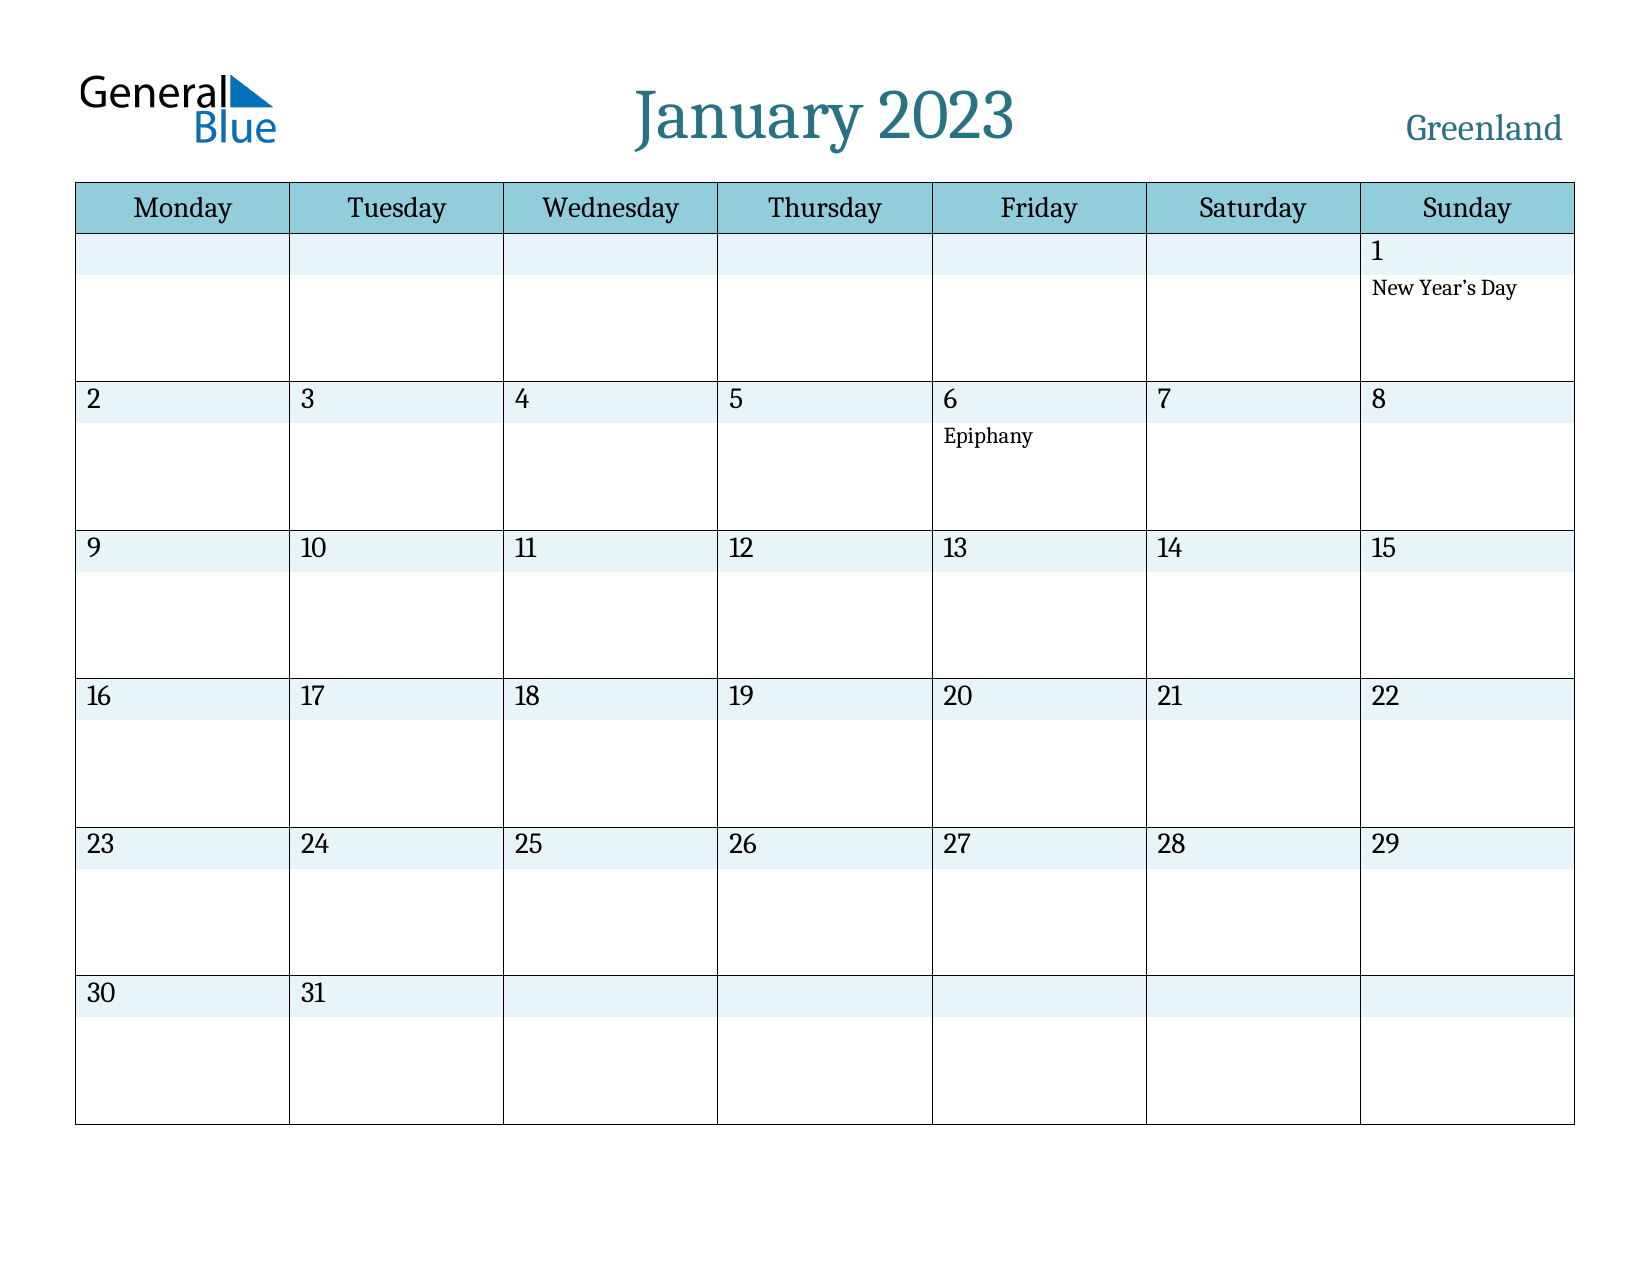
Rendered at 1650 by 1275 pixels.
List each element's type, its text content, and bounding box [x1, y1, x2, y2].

picture [80, 75, 276, 143]
table_cell [1147, 1017, 1360, 1123]
table_cell [504, 976, 717, 1017]
table_cell [718, 869, 932, 975]
table_cell [718, 1017, 932, 1123]
table_cell [1147, 976, 1360, 1017]
table_cell [1361, 869, 1574, 975]
table_cell [290, 234, 503, 275]
table_cell [290, 423, 503, 530]
table_cell [76, 234, 289, 275]
table_cell Wednesday [504, 183, 717, 233]
table_cell [504, 572, 717, 678]
table_cell Saturday [1147, 183, 1360, 233]
table_cell 22 [1361, 679, 1574, 720]
table_cell [718, 720, 932, 827]
table_cell 9 [76, 531, 289, 572]
table_cell New Year’s Day [1361, 275, 1574, 381]
table_cell [1147, 275, 1360, 381]
table_cell 3 [290, 382, 503, 423]
table_cell [76, 869, 289, 975]
table_cell [290, 275, 503, 381]
table_cell 25 [504, 828, 717, 869]
table_cell [76, 423, 289, 530]
table_cell Epiphany [933, 423, 1146, 530]
table_cell [76, 572, 289, 678]
table_cell [290, 1017, 503, 1123]
table_cell 27 [933, 828, 1146, 869]
table_cell [504, 1017, 717, 1123]
table_cell [1147, 234, 1360, 275]
table_cell [1361, 572, 1574, 678]
table_cell 17 [290, 679, 503, 720]
table_cell [1147, 720, 1360, 827]
table_cell [933, 572, 1146, 678]
table_cell 2 [76, 382, 289, 423]
table_cell 31 [290, 976, 503, 1017]
table_cell 24 [290, 828, 503, 869]
table_cell 23 [76, 828, 289, 869]
table_cell 15 [1361, 531, 1574, 572]
table_cell [933, 720, 1146, 827]
table_cell Friday [933, 183, 1146, 233]
table_header Greenland [1146, 75, 1574, 182]
table_cell [504, 720, 717, 827]
table_cell [718, 234, 932, 275]
table_cell [933, 976, 1146, 1017]
table_cell [504, 869, 717, 975]
table_cell 7 [1147, 382, 1360, 423]
table_cell Sunday [1361, 183, 1574, 233]
table_cell [1361, 720, 1574, 827]
table_cell [76, 275, 289, 381]
table_cell 1 [1361, 234, 1574, 275]
table_cell [76, 1017, 289, 1123]
table_cell 21 [1147, 679, 1360, 720]
table_cell [933, 275, 1146, 381]
table_header January 2023 [504, 75, 1146, 182]
table_cell [1361, 423, 1574, 530]
table_cell 28 [1147, 828, 1360, 869]
table_cell 8 [1361, 382, 1574, 423]
table_cell 13 [933, 531, 1146, 572]
table_cell 29 [1361, 828, 1574, 869]
table_cell 12 [718, 531, 932, 572]
table_cell 11 [504, 531, 717, 572]
table_cell 18 [504, 679, 717, 720]
table_cell [290, 572, 503, 678]
table_cell [1147, 869, 1360, 975]
table_cell 26 [718, 828, 932, 869]
table_cell 10 [290, 531, 503, 572]
table_cell [1147, 423, 1360, 530]
table_cell 30 [76, 976, 289, 1017]
table_cell Thursday [718, 183, 932, 233]
table_cell 6 [933, 382, 1146, 423]
table_cell 19 [718, 679, 932, 720]
table_cell [718, 976, 932, 1017]
table_cell Tuesday [290, 183, 503, 233]
table_cell [1147, 572, 1360, 678]
table_cell 16 [76, 679, 289, 720]
table_cell 20 [933, 679, 1146, 720]
table_cell 4 [504, 382, 717, 423]
table_cell [718, 423, 932, 530]
table_cell [76, 720, 289, 827]
table_cell [933, 1017, 1146, 1123]
table_cell 14 [1147, 531, 1360, 572]
table_cell [504, 423, 717, 530]
table_cell [290, 720, 503, 827]
table_cell [290, 869, 503, 975]
table_cell 5 [718, 382, 932, 423]
table_cell [933, 869, 1146, 975]
table_cell [504, 234, 717, 275]
table_cell [1361, 976, 1574, 1017]
table_cell [1361, 1017, 1574, 1123]
table_header [76, 75, 503, 182]
table_cell [718, 275, 932, 381]
table_cell [933, 234, 1146, 275]
table_cell [718, 572, 932, 678]
table_cell Monday [76, 183, 289, 233]
table_cell [504, 275, 717, 381]
